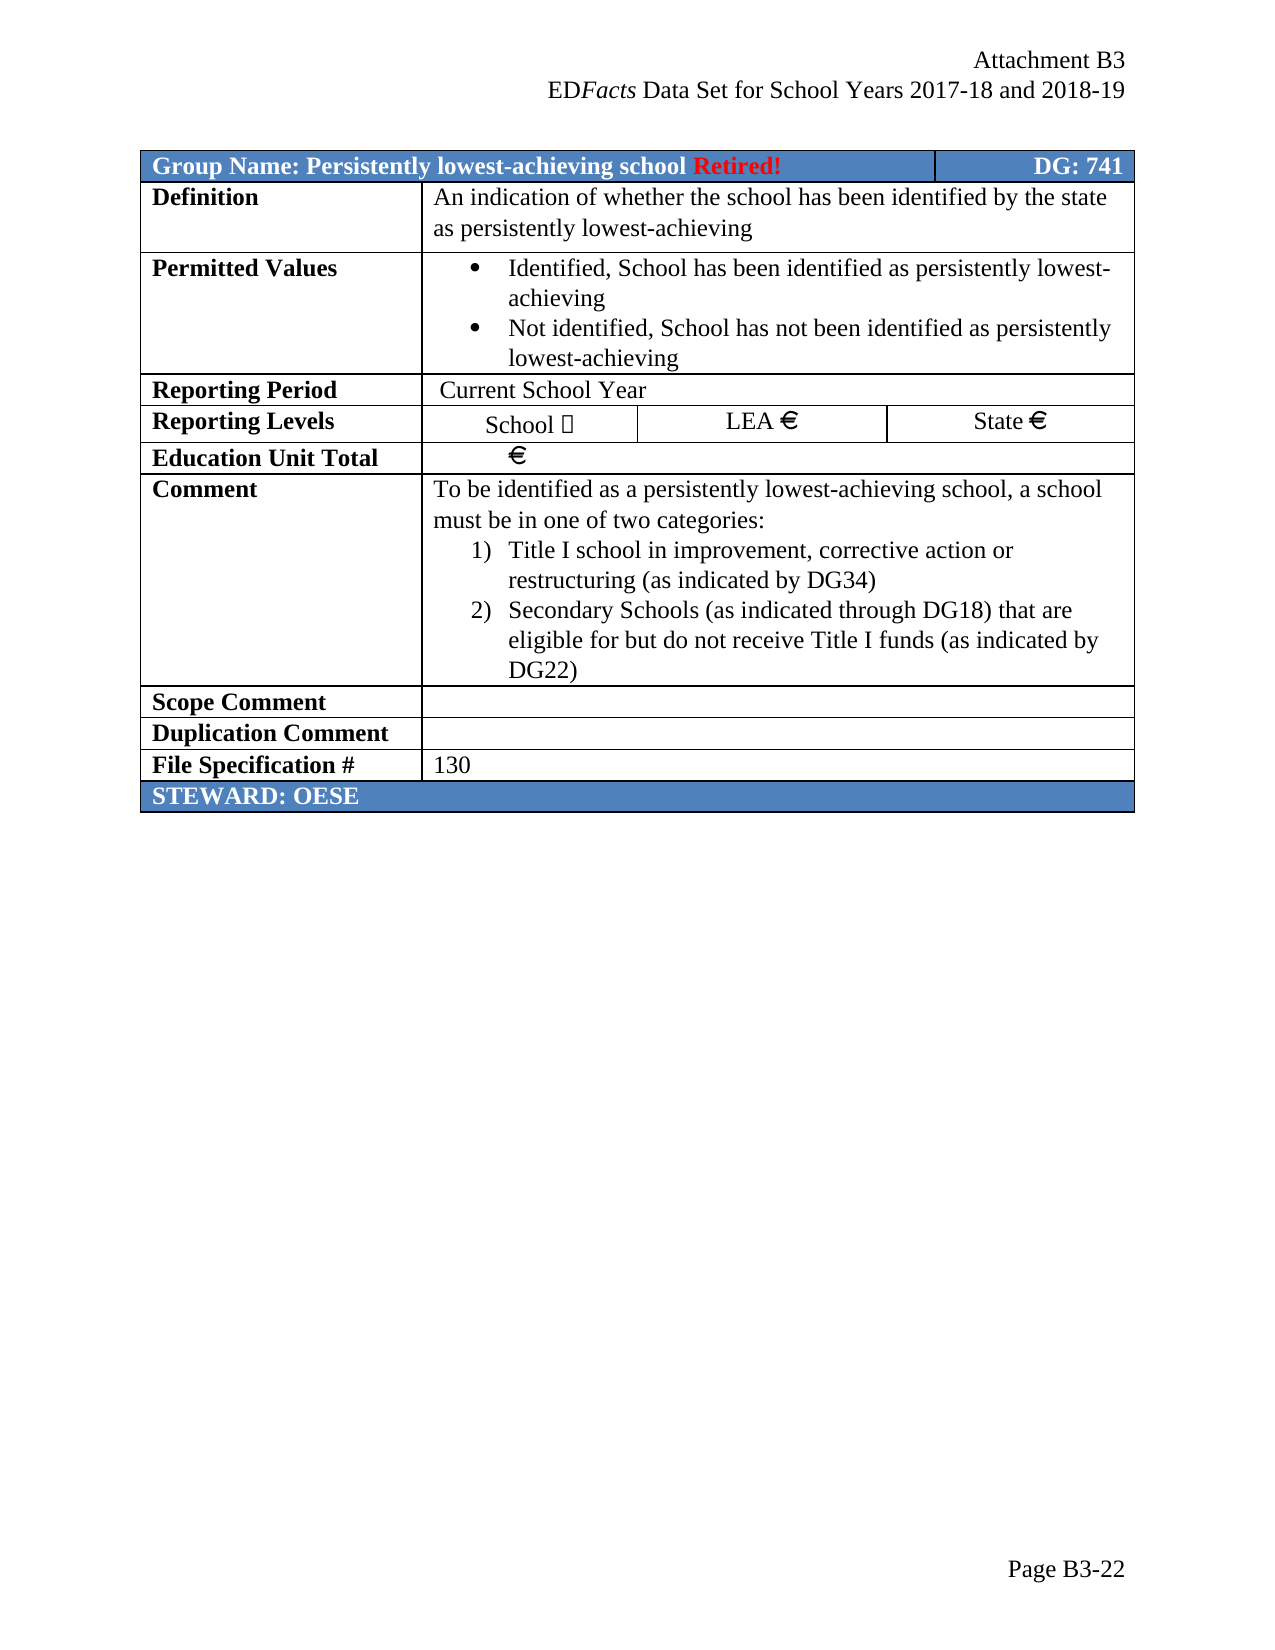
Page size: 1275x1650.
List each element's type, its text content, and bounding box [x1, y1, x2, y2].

table_cell Identified, School has been identified as persistently lowest-achieving Not identified, School has not been identified as persistently lowest-achieving [423, 253, 1134, 373]
table_cell File Specification # [141, 750, 421, 780]
table_cell Permitted Values [141, 253, 421, 373]
table_cell [423, 443, 1134, 473]
table_cell Scope Comment [141, 687, 421, 717]
table_cell [423, 718, 1134, 748]
table_header DG: 741 [936, 151, 1134, 181]
table_cell STEWARD: OESE [141, 782, 1134, 811]
table_cell Duplication Comment [141, 718, 421, 748]
table_cell State [888, 406, 1134, 442]
table_cell Reporting Period [141, 375, 421, 405]
table_cell To be identified as a persistently lowest-achieving school, a school must be in one of two categories: Title I school in improvement, corrective action or restructuring (as indicated by DG34) Secondary Schools (as indicated through DG18) that are eligible for but do not receive Title I funds (as indicated by DG22) [423, 475, 1134, 685]
table_cell Reporting Levels [141, 406, 421, 442]
table_header Group Name: Persistently lowest-achieving school Retired! [141, 151, 934, 181]
table_cell Current School Year [423, 375, 1134, 405]
table_cell Definition [141, 183, 421, 252]
table_cell Comment [141, 475, 421, 685]
table_cell An indication of whether the school has been identified by the state as persistently lowest-achieving [423, 183, 1134, 252]
table_cell Education Unit Total [141, 443, 421, 473]
table_cell School  [423, 406, 637, 442]
table_cell [423, 687, 1134, 717]
table_cell 130 [423, 750, 1134, 780]
table_cell LEA [638, 406, 886, 442]
